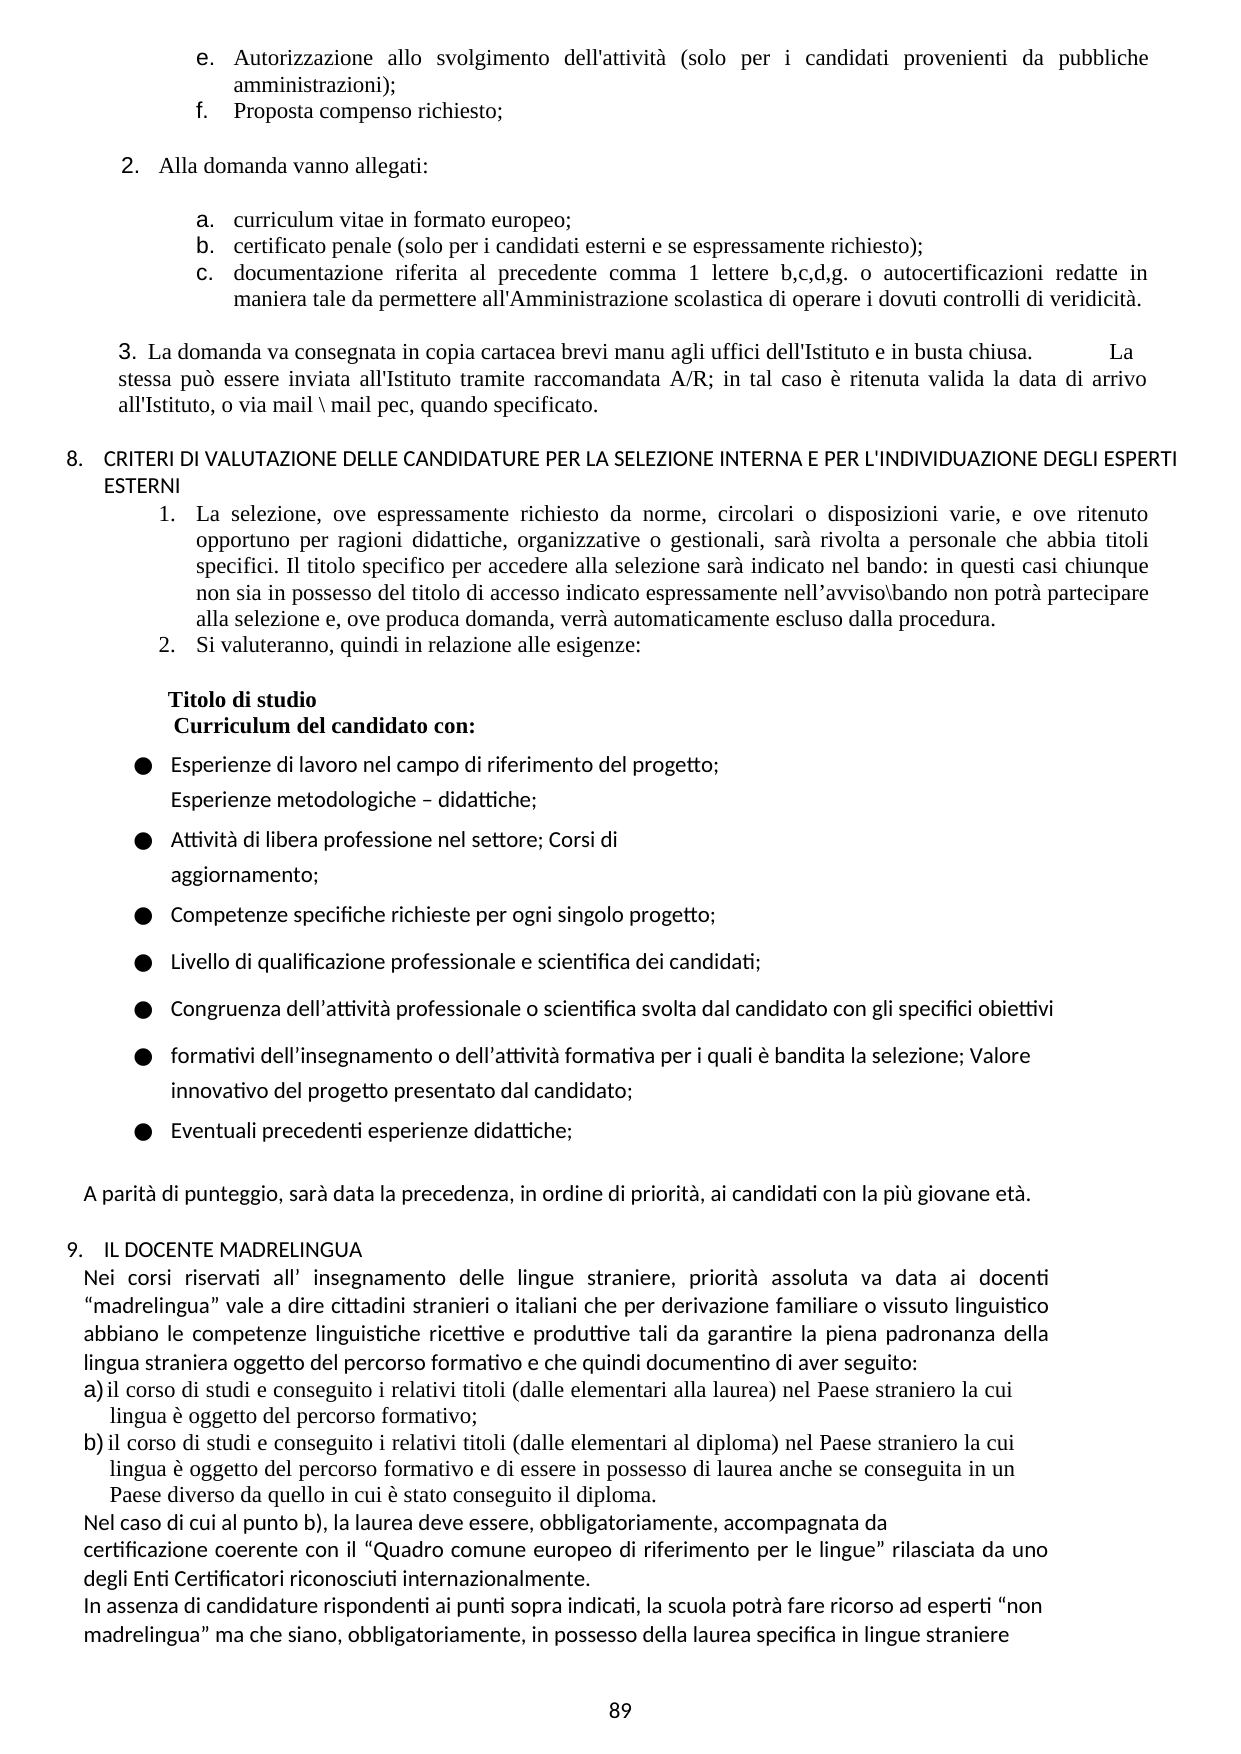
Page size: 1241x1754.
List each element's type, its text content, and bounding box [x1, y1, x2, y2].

list La selezione, ove espressamente richiesto da norme, circolari o disposizioni varie, e ove ritenuto opportuno per ragioni didattiche, organizzative o gestionali, sarà rivolta a personale che abbia titoli specifici. Il titolo specifico per accedere alla selezione sarà indicato nel bando: in questi casi chiunque non sia in possesso del titolo di accesso indicato espressamente nell’avviso\bando non potrà partecipare alla selezione e, ove produca domanda, verrà automaticamente escluso dalla procedura. [158, 500, 1150, 631]
list Proposta compenso richiesto; [196, 97, 1181, 123]
text certificazione coerente con il “Quadro comune europeo di riferimento per le lingue” rilasciata da uno degli Enti Certificatori riconosciuti internazionalmente. [83, 1536, 1051, 1592]
list il corso di studi e conseguito i relativi titoli (dalle elementari al diploma) nel Paese straniero la cui lingua è oggetto del percorso formativo e di essere in possesso di laurea anche se conseguita in un Paese diverso da quello in cui è stato conseguito il diploma. [83, 1428, 1017, 1508]
list curriculum vitae in formato europeo; [196, 206, 1181, 232]
text Nei corsi riservati all’ insegnamento delle lingue straniere, priorità assoluta va data ai docenti “madrelingua” vale a dire cittadini stranieri o italiani che per derivazione familiare o vissuto linguistico abbiano le competenze linguistiche ricettive e produttive tali da garantire la piena padronanza della lingua straniera oggetto del percorso formativo e che quindi documentino di aver seguito: [83, 1263, 1051, 1376]
list Autorizzazione allo svolgimento dell'attività (solo per i candidati provenienti da pubbliche amministrazioni); [196, 44, 1150, 97]
list Esperienze di lavoro nel campo di riferimento del progetto; Esperienze metodologiche – didattiche; [133, 738, 824, 813]
list La domanda va consegnata in copia cartacea brevi manu agli uffici dell'Istituto e in busta chiusa. La stessa può essere inviata all'Istituto tramite raccomandata A/R; in tal caso è ritenuta valida la data di arrivo all'Istituto, o via mail \ mail pec, quando specificato. [118, 338, 1150, 417]
list Livello di qualificazione professionale e scientifica dei candidati; [133, 936, 1181, 982]
list Congruenza dell’attività professionale o scientifica svolta dal candidato con gli specifici obiettivi [133, 982, 1181, 1029]
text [83, 1592, 1074, 1648]
text Curriculum del candidato con: [59, 712, 1181, 738]
text Titolo di studio [59, 686, 1181, 712]
list CRITERI DI VALUTAZIONE DELLE CANDIDATURE PER LA SELEZIONE INTERNA E PER L'INDIVIDUAZIONE DEGLI ESPERTI ESTERNI [66, 444, 1181, 500]
list Competenze specifiche richieste per ogni singolo progetto; [133, 888, 824, 936]
list Attività di libera professione nel settore; Corsi di aggiornamento; [133, 813, 694, 888]
list documentazione riferita al precedente comma 1 lettere b,c,d,g. o autocertificazioni redatte in maniera tale da permettere all'Amministrazione scolastica di operare i dovuti controlli di veridicità. [196, 259, 1150, 312]
list il corso di studi e conseguito i relativi titoli (dalle elementari alla laurea) nel Paese straniero la cui lingua è oggetto del percorso formativo; [83, 1376, 1016, 1428]
list Si valuteranno, quindi in relazione alle esigenze: [158, 631, 1181, 658]
text A parità di punteggio, sarà data la precedenza, in ordine di priorità, ai candidati con la più giovane età. [83, 1179, 1181, 1207]
list Alla domanda vanno allegati: [121, 152, 1181, 178]
list formativi dell’insegnamento o dell’attività formativa per i quali è bandita la selezione; Valore innovativo del progetto presentato dal candidato; [133, 1029, 1074, 1104]
list Eventuali precedenti esperienze didattiche; [133, 1104, 1181, 1151]
list IL DOCENTE MADRELINGUA [66, 1236, 1181, 1263]
list certificato penale (solo per i candidati esterni e se espressamente richiesto); [196, 232, 1181, 259]
text Nel caso di cui al punto b), la laurea deve essere, obbligatoriamente, accompagnata da [83, 1508, 1181, 1536]
